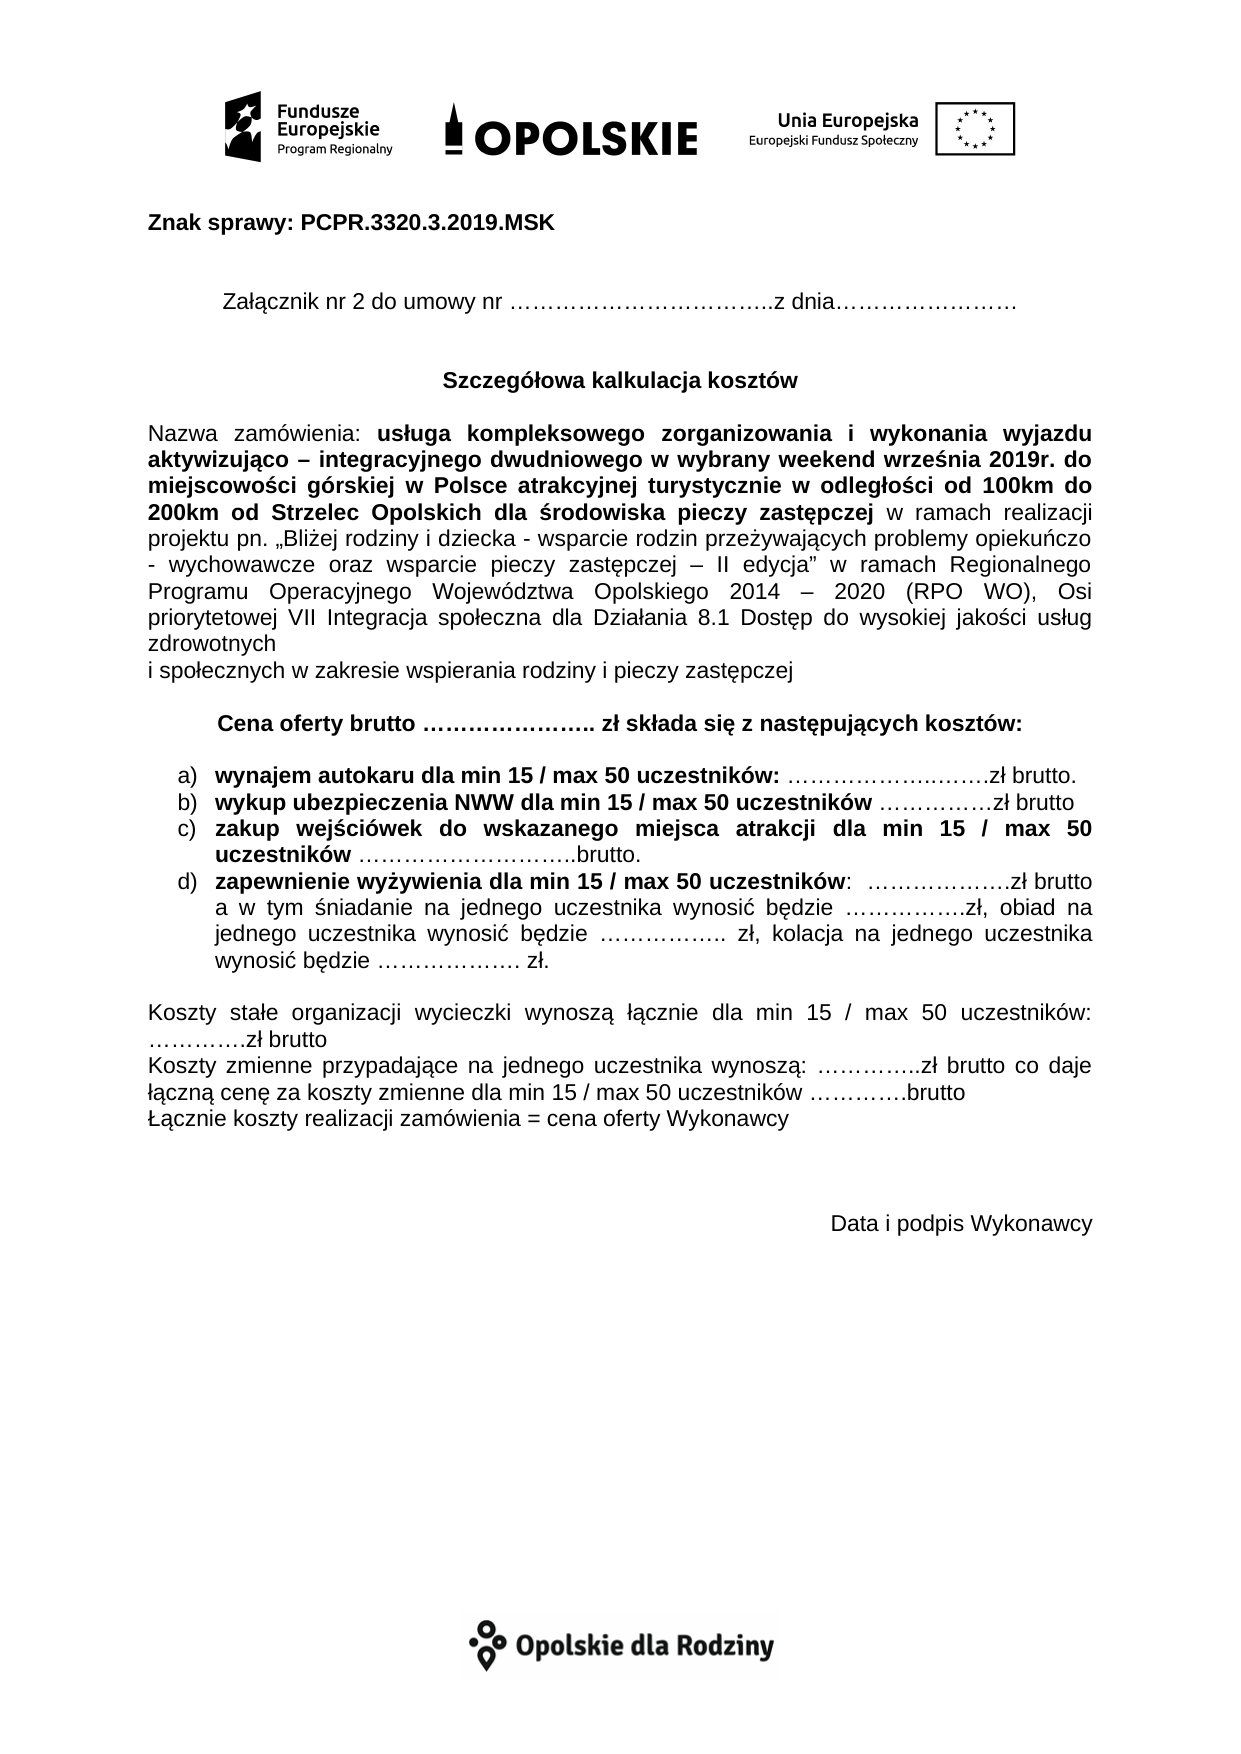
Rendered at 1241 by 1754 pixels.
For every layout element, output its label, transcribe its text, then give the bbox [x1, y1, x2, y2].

picture [207, 73, 1033, 180]
text Znak sprawy: PCPR.3320.3.2019.MSK [148, 209, 1093, 235]
text Data i podpis Wykonawcy [148, 1210, 1093, 1237]
text Załącznik nr 2 do umowy nr ……………………………..z dnia…………………… [148, 288, 1093, 314]
list zakup wejściówek do wskazanego miejsca atrakcji dla min 15 / max 50 uczestników ………………………..brutto. [177, 815, 1093, 868]
list wynajem autokaru dla min 15 / max 50 uczestników: ………………..…….zł brutto. [177, 762, 1093, 788]
list zapewnienie wyżywienia dla min 15 / max 50 uczestników: ……………….zł brutto a w tym śniadanie na jednego uczestnika wynosić będzie …………….zł, obiad na jednego uczestnika wynosić będzie …………….. zł, kolacja na jednego uczestnika wynosić będzie ………………. zł. [177, 868, 1093, 973]
text Łącznie koszty realizacji zamówienia = cena oferty Wykonawcy [148, 1105, 1093, 1131]
list wykup ubezpieczenia NWW dla min 15 / max 50 uczestników ……………zł brutto [177, 788, 1093, 815]
text Szczegółowa kalkulacja kosztów [148, 367, 1093, 393]
text Nazwa zamówienia: usługa kompleksowego zorganizowania i wykonania wyjazdu aktywizująco – integracyjnego dwudniowego w wybrany weekend września 2019r. do miejscowości górskiej w Polsce atrakcyjnej turystycznie w odległości od 100km do 200km od Strzelec Opolskich dla środowiska pieczy zastępczej w ramach realizacji projektu pn. „Bliżej rodziny i dziecka - wsparcie rodzin przeżywających problemy opiekuńczo - wychowawcze oraz wsparcie pieczy zastępczej – II edycja” w ramach Regionalnego Programu Operacyjnego Województwa Opolskiego 2014 – 2020 (RPO WO), Osi priorytetowej VII Integracja społeczna dla Działania 8.1 Dostęp do wysokiej jakości usług zdrowotnych i społecznych w zakresie wspierania rodziny i pieczy zastępczej [148, 419, 1093, 683]
text Cena oferty brutto ………………….. zł składa się z następujących kosztów: [148, 709, 1093, 736]
text Koszty stałe organizacji wycieczki wynoszą łącznie dla min 15 / max 50 uczestników: ………….zł brutto [148, 999, 1093, 1052]
picture [460, 1611, 780, 1681]
text Koszty zmienne przypadające na jednego uczestnika wynoszą: …………..zł brutto co daje łączną cenę za koszty zmienne dla min 15 / max 50 uczestników ………….brutto [148, 1052, 1093, 1105]
